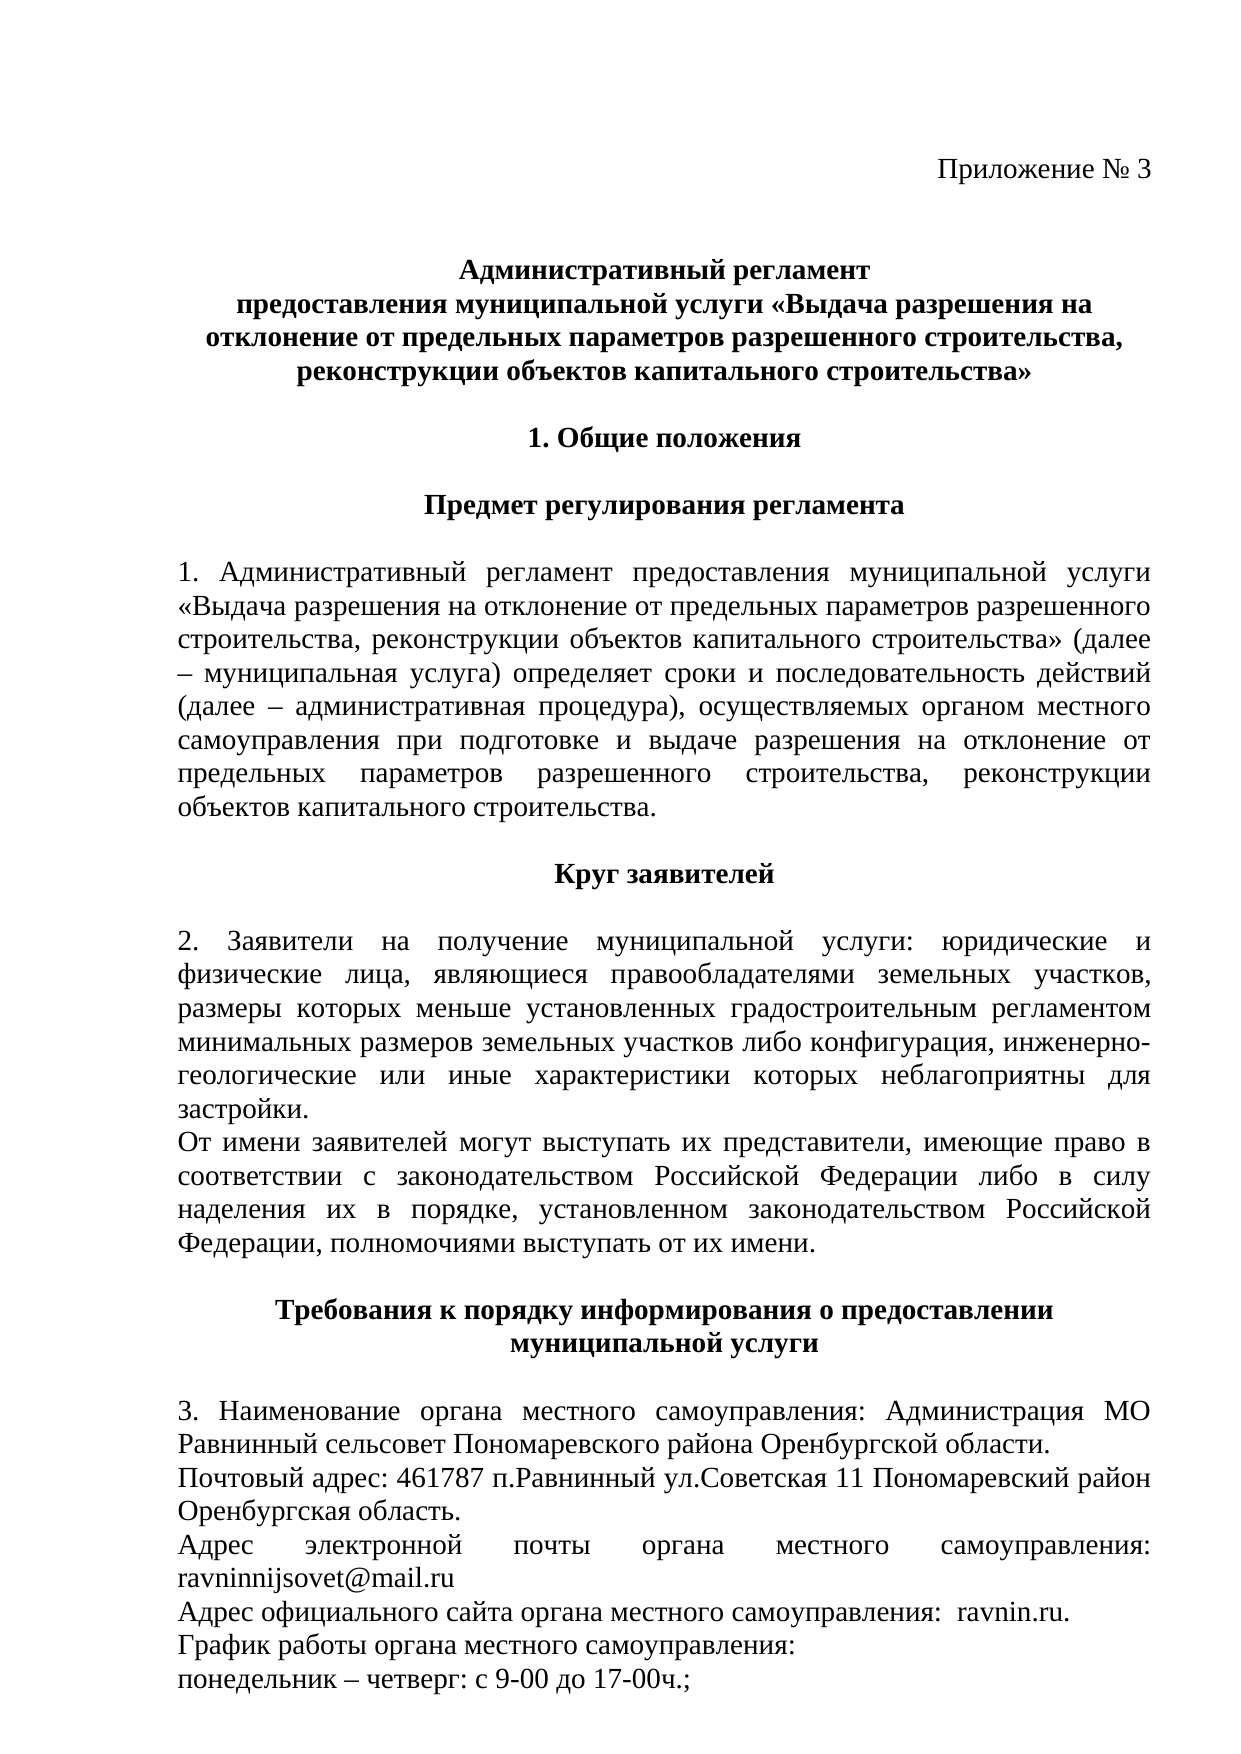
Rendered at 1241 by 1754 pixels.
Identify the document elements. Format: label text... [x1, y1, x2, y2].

text Предмет регулирования регламента [177, 487, 1152, 521]
text 1. Административный регламент предоставления муниципальной услуги «Выдача разрешения на отклонение от предельных параметров разрешенного строительства, реконструкции объектов капитального строительства» (далее – муниципальная услуга) определяет сроки и последовательность действий (далее – административная процедура), осуществляемых органом местного самоуправления при подготовке и выдаче разрешения на отклонение от предельных параметров разрешенного строительства, реконструкции объектов капитального строительства. [177, 554, 1152, 822]
text предоставления муниципальной услуги «Выдача разрешения на отклонение от предельных параметров разрешенного строительства, [177, 286, 1152, 353]
text 3. Наименование органа местного самоуправления: Администрация МО Равнинный сельсовет Пономаревского района Оренбургской области. [177, 1393, 1152, 1460]
text 2. Заявители на получение муниципальной услуги: юридические и физические лица, являющиеся правообладателями земельных участков, размеры которых меньше установленных градостроительным регламентом минимальных размеров земельных участков либо конфигурация, инженерно-геологические или иные характеристики которых неблагоприятны для застройки. [177, 923, 1152, 1124]
text Адрес электронной почты органа местного самоуправления: ravninnijsovet@mail.ru [177, 1527, 1152, 1594]
text График работы органа местного самоуправления: [177, 1627, 1152, 1661]
text Требования к порядку информирования о предоставлении муниципальной услуги [177, 1292, 1152, 1359]
text 1. Общие положения [177, 420, 1152, 453]
text Административный регламент [177, 252, 1152, 286]
text понедельник – четверг: с 9-00 до 17-00ч.; [177, 1661, 1152, 1694]
text От имени заявителей могут выступать их представители, имеющие право в соответствии с законодательством Российской Федерации либо в силу наделения их в порядке, установленном законодательством Российской Федерации, полномочиями выступать от их имени. [177, 1124, 1152, 1258]
text Адрес официального сайта органа местного самоуправления: ravnin.ru. [177, 1594, 1152, 1627]
text Круг заявителей [177, 856, 1152, 889]
text Приложение № 3 [177, 152, 1152, 185]
text реконструкции объектов капитального строительства» [177, 353, 1152, 386]
text Почтовый адрес: 461787 п.Равнинный ул.Советская 11 Пономаревский район Оренбургская область. [177, 1460, 1152, 1527]
